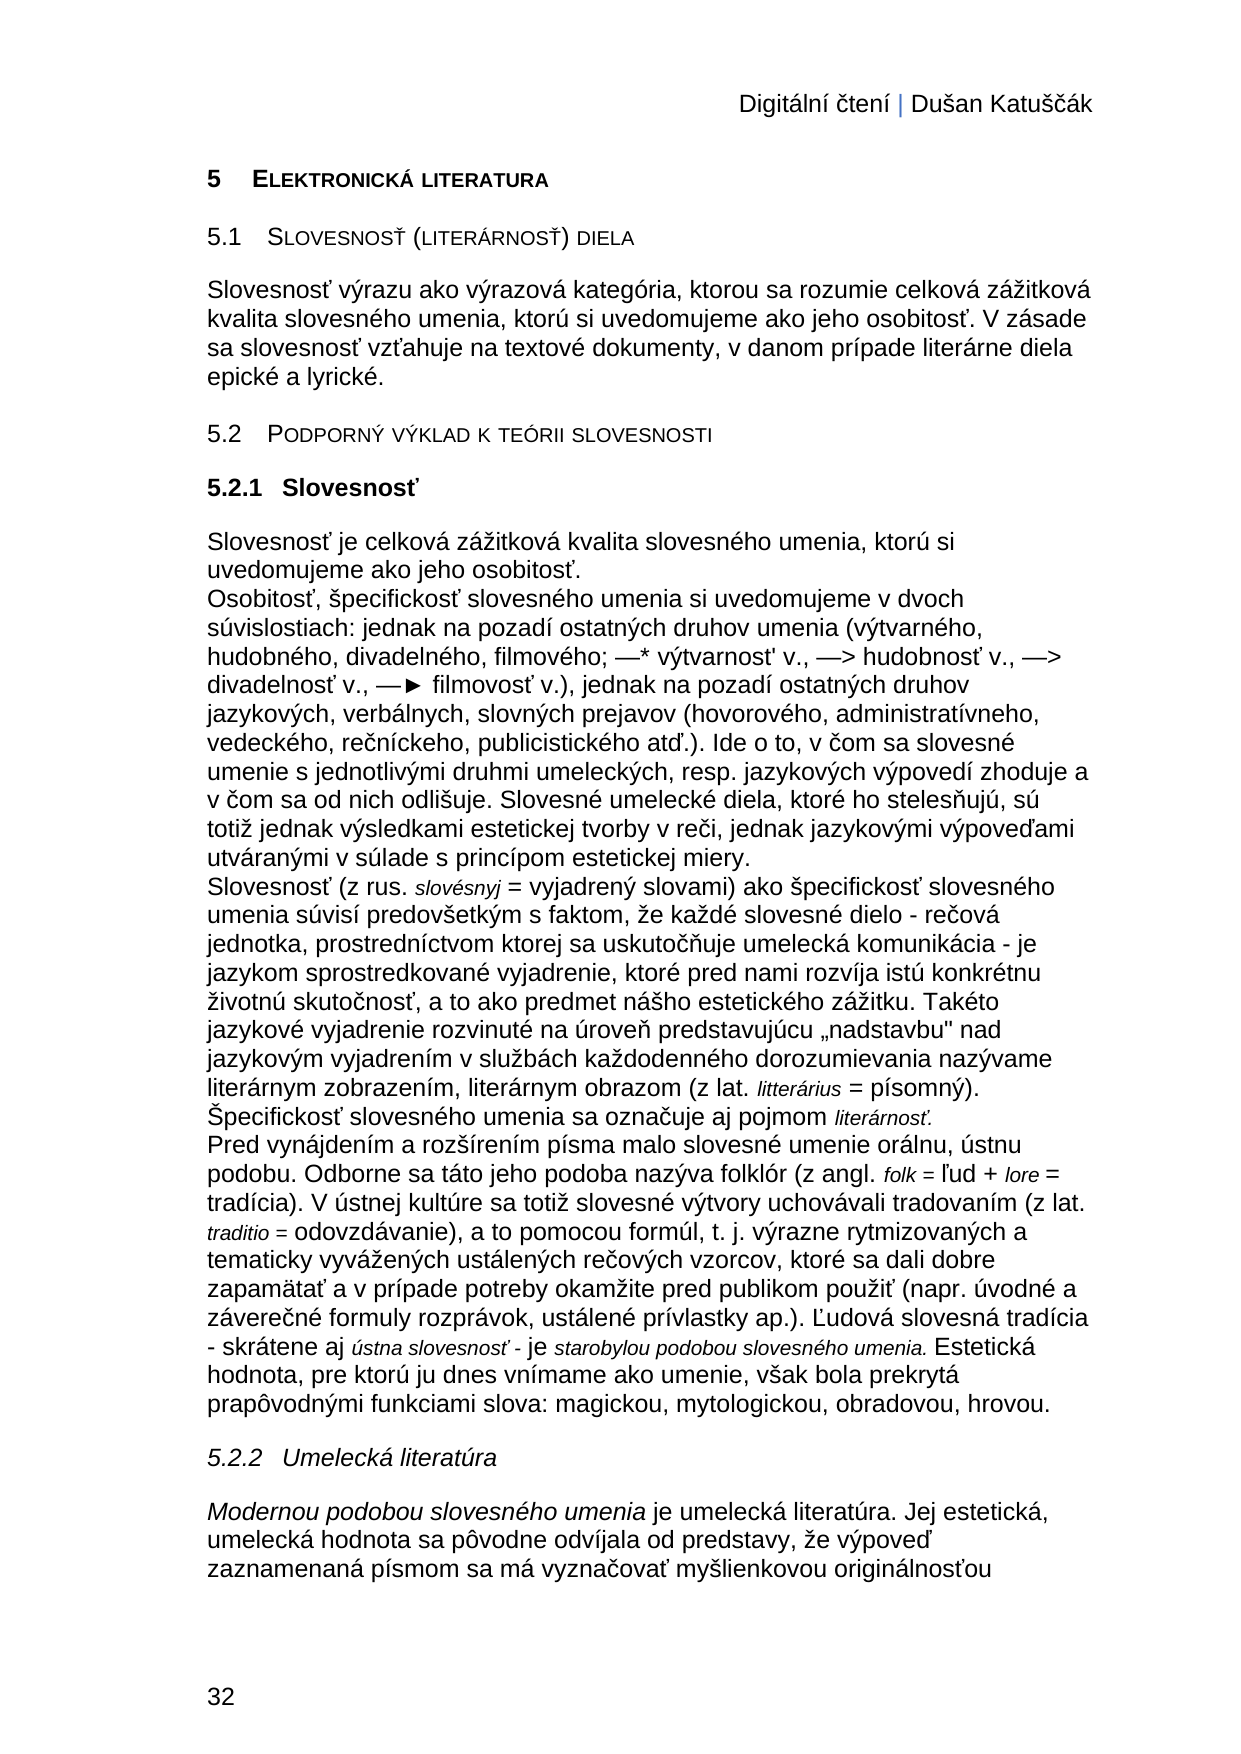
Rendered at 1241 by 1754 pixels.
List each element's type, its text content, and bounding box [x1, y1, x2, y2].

text Osobitosť, špecifickosť slovesného umenia si uvedomujeme v dvoch súvislostiach: jednak na pozadí ostatných druhov umenia (výtvarného, hudobného, divadelného, filmového; —* výtvarnost' v., —> hudobnosť v., —> divadelnosť v., —► filmovosť v.), jednak na pozadí ostatných druhov jazykových, verbálnych, slovných prejavov (hovorového, administratívneho, vedeckého, rečníckeho, publicistického atď.). Ide o to, v čom sa slovesné umenie s jednotlivými druhmi umeleckých, resp. jazykových výpovedí zhoduje a v čom sa od nich odlišuje. Slovesné umelecké diela, ktoré ho stelesňujú, sú totiž jednak výsledkami estetickej tvorby v reči, jednak jazykovými výpoveďami utváranými v súlade s princípom estetickej miery. [207, 584, 1092, 871]
subtitle Slovesnosť (literárnosť) diela [207, 218, 1092, 250]
subtitle Elektronická literatura [207, 160, 1092, 193]
text Slovesnosť (z rus. slovésnyj = vyjadrený slovami) ako špecifickosť slovesného umenia súvisí predovšetkým s faktom, že každé slovesné dielo - rečová jednotka, prostredníctvom ktorej sa uskutočňuje umelecká komunikácia - je jazykom sprostredkované vyjadrenie, ktoré pred nami rozvíja istú konkrétnu životnú skutočnosť, a to ako predmet nášho estetického zážitku. Takéto jazykové vyjadrenie rozvinuté na úroveň predstavujúcu „nadstavbu" nad jazykovým vyjadrením v službách každodenného dorozumievania nazývame literárnym zobrazením, literárnym obrazom (z lat. litterárius = písomný). Špecifickosť slovesného umenia sa označuje aj pojmom literárnosť. [207, 871, 1092, 1130]
subtitle Umelecká literatúra [207, 1443, 1092, 1471]
subtitle Slovesnosť [207, 473, 1092, 501]
subtitle Podporný výklad k teórii slovesnosti [207, 415, 1092, 448]
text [207, 1496, 1092, 1583]
text Pred vynájdením a rozšírením písma malo slovesné umenie orálnu, ústnu podobu. Odborne sa táto jeho podoba nazýva folklór (z angl. folk = ľud + lore = tradícia). V ústnej kultúre sa totiž slovesné výtvory uchovávali tradovaním (z lat. traditio = odovzdávanie), a to pomocou formúl, t. j. výrazne rytmizovaných a tematicky vyvážených ustálených rečových vzorcov, ktoré sa dali dobre zapamätať a v prípade potreby okamžite pred publikom použiť (napr. úvodné a záverečné formuly rozprávok, ustálené prívlastky ap.). Ľudová slovesná tradícia - skrátene aj ústna slovesnosť - je starobylou podobou slovesného umenia. Estetická hodnota, pre ktorú ju dnes vnímame ako umenie, však bola prekrytá prapôvodnými funkciami slova: magickou, mytologickou, obradovou, hrovou. [207, 1130, 1092, 1418]
text Slovesnosť výrazu ako výrazová kategória, ktorou sa rozumie celková zážitková kvalita slovesného umenia, ktorú si uvedomujeme ako jeho osobitosť. V zásade sa slovesnosť vzťahuje na textové dokumenty, v danom prípade literárne diela epické a lyrické. [207, 275, 1092, 390]
text Slovesnosť je celková zážitková kvalita slovesného umenia, ktorú si uvedomujeme ako jeho osobitosť. [207, 526, 1092, 584]
